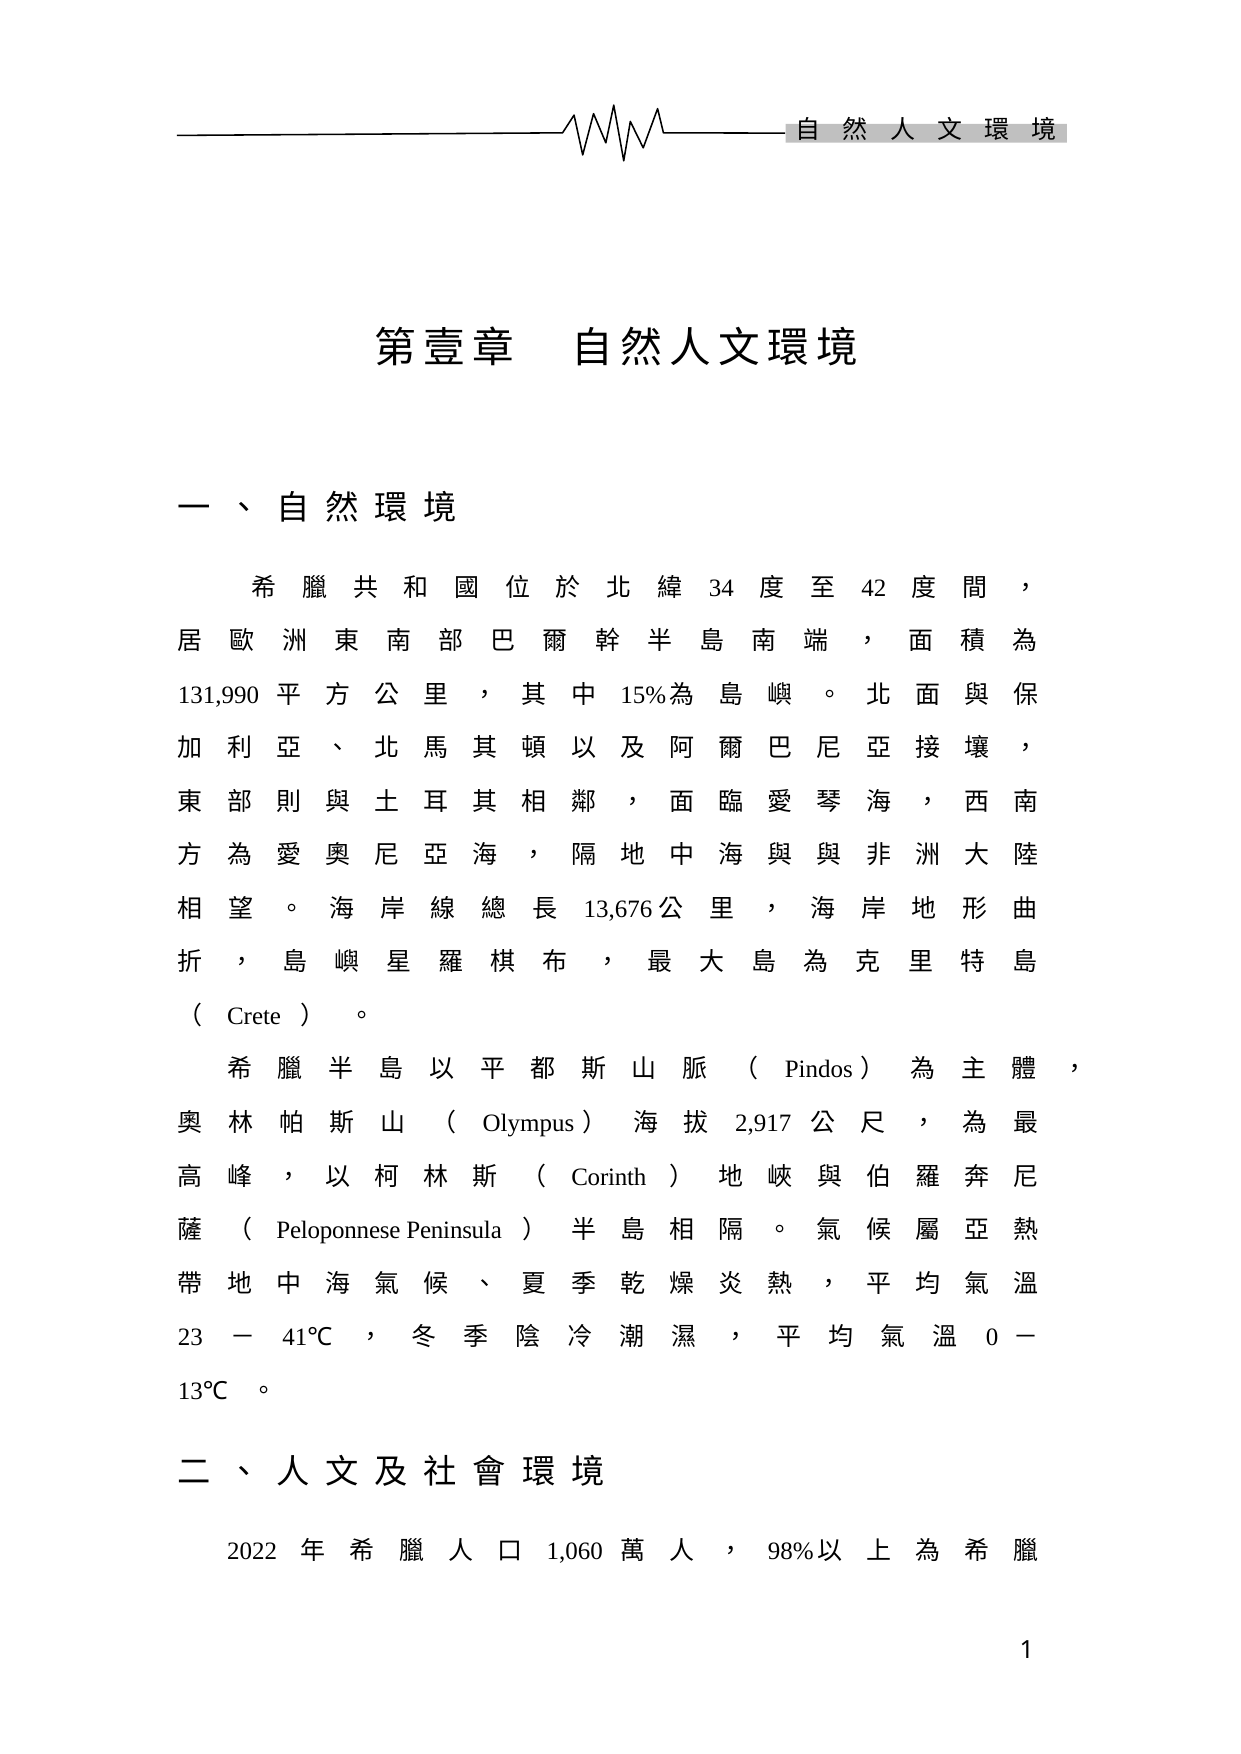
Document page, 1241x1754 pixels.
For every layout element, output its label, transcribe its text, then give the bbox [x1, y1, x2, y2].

text 第壹章 自然人文環境 [178, 291, 1063, 398]
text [178, 1522, 1063, 1576]
text 希臘半島以平都斯山脈（Pindos）為主體，奧林帕斯山（Olympus）海拔2,917公尺，為最高峰，以柯林斯（Corinth）地峽與伯羅奔尼薩（Peloponnese Peninsula）半島相隔。氣候屬亞熱帶地中海氣候、夏季乾燥炎熱，平均氣溫23－41℃，冬季陰冷潮濕，平均氣溫0－13℃。 [178, 1040, 1063, 1415]
text 希臘共和國位於北緯34度至42度間，居歐洲東南部巴爾幹半島南端，面積為131,990平方公里，其中15%為島嶼。北面與保加利亞、北馬其頓以及阿爾巴尼亞接壤，東部則與土耳其相鄰，面臨愛琴海，西南方為愛奧尼亞海，隔地中海與與非洲大陸相望。海岸線總長13,676公里，海岸地形曲折，島嶼星羅棋布，最大島為克里特島（Crete）。 [178, 558, 1063, 1040]
text 一、自然環境 [178, 478, 1063, 532]
text 二、人文及社會環境 [178, 1442, 1063, 1495]
